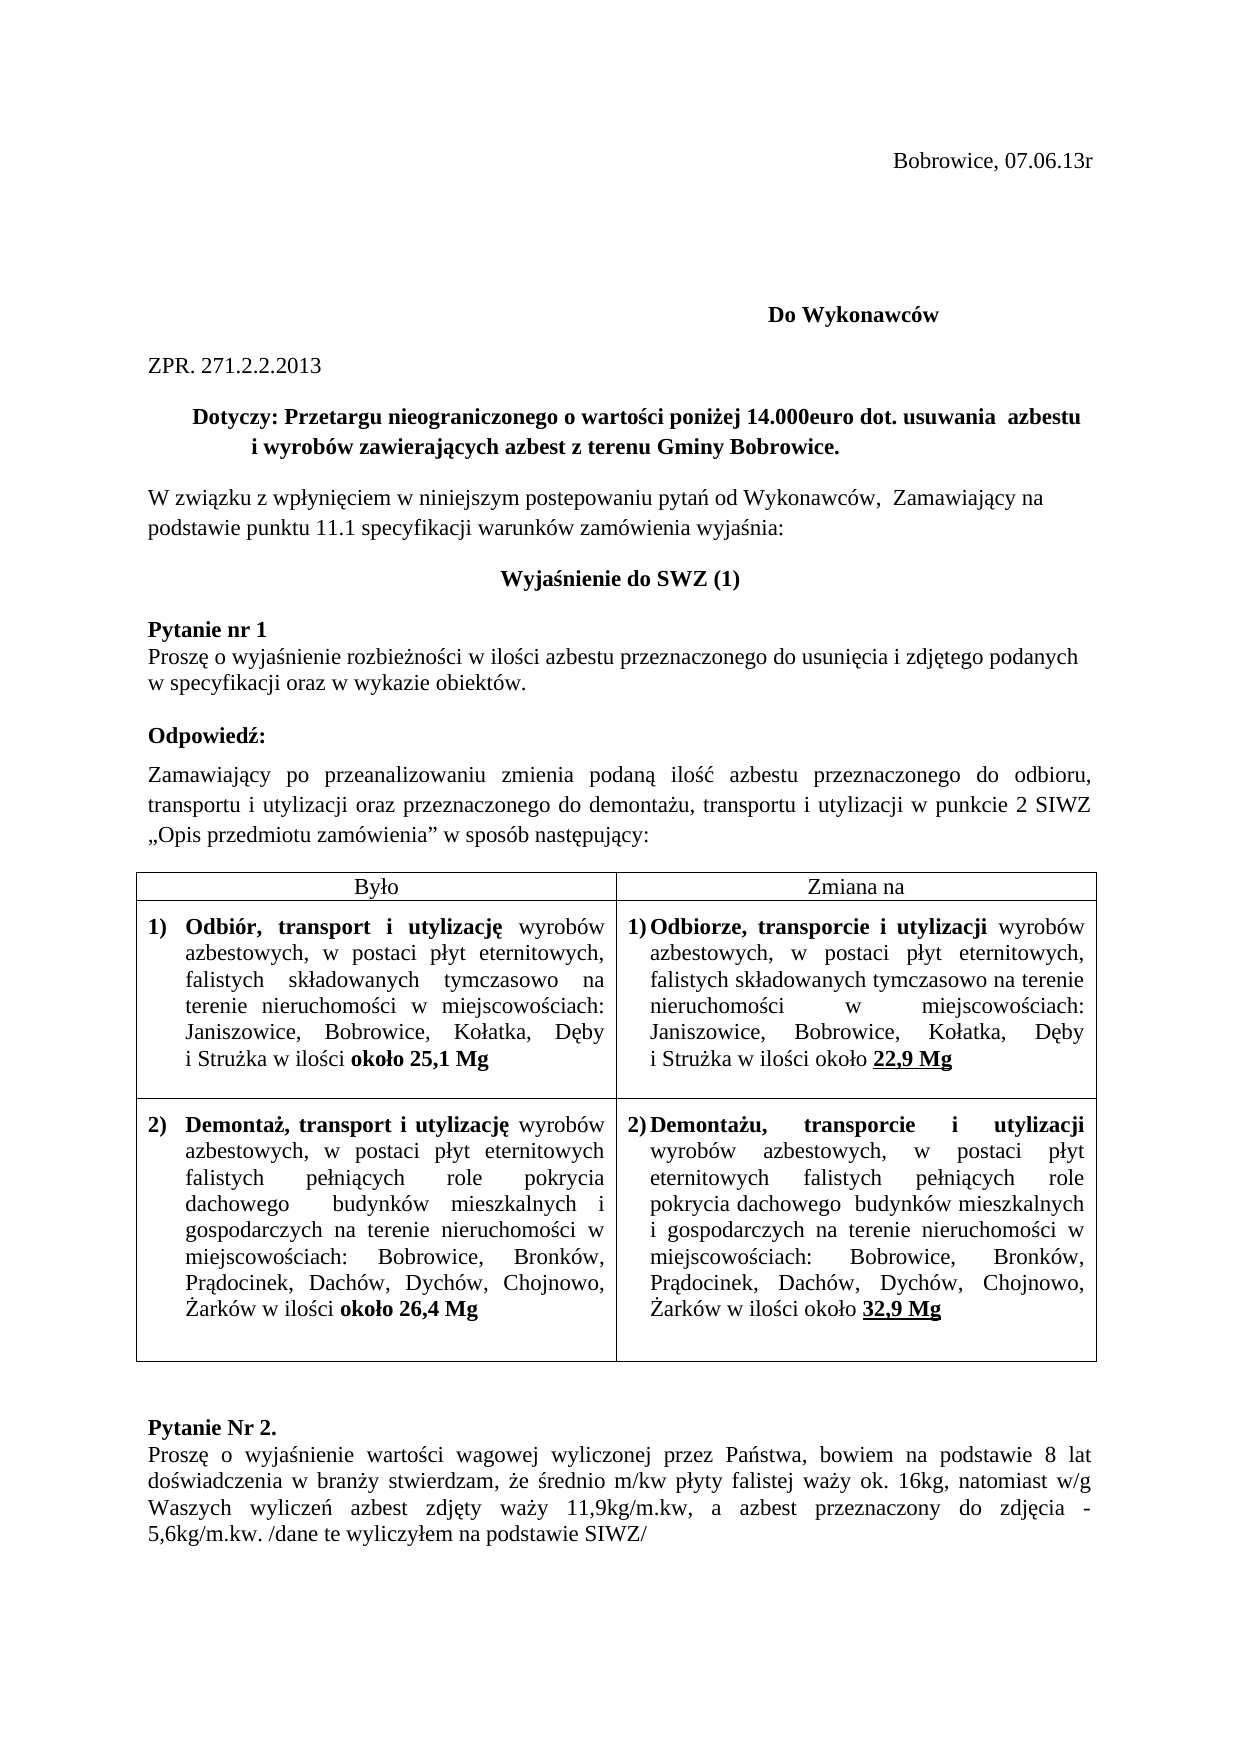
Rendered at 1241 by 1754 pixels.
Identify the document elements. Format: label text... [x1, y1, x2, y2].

text Do Wykonawców [148, 301, 1093, 327]
text Proszę o wyjaśnienie wartości wagowej wyliczonej przez Państwa, bowiem na podstawie 8 lat doświadczenia w branży stwierdzam, że średnio m/kw płyty falistej waży ok. 16kg, natomiast w/g Waszych wyliczeń azbest zdjęty waży 11,9kg/m.kw, a azbest przeznaczony do zdjęcia - 5,6kg/m.kw. /dane te wyliczyłem na podstawie SIWZ/ [148, 1441, 1093, 1546]
text ZPR. 271.2.2.2013 [148, 352, 1093, 378]
text Odpowiedź: [148, 722, 1093, 748]
table_cell Odbiorze, transporcie i utylizacji wyrobów azbestowych, w postaci płyt eternitowych, falistych składowanych tymczasowo na terenie nieruchomości w miejscowościach: Janiszowice, Bobrowice, Kołatka, Dęby i Strużka w ilości około 22,9 Mg [617, 901, 1096, 1097]
text Proszę o wyjaśnienie rozbieżności w ilości azbestu przeznaczonego do usunięcia i zdjętego podanych w specyfikacji oraz w wykazie obiektów. [148, 643, 1093, 695]
table_header Było [137, 873, 616, 899]
text Dotyczy: Przetargu nieograniczonego o wartości poniżej 14.000euro dot. usuwania azbestu i wyrobów zawierających azbest z terenu Gminy Bobrowice. [192, 403, 1093, 459]
text Bobrowice, 07.06.13r [148, 148, 1093, 174]
text W związku z wpłynięciem w niniejszym postepowaniu pytań od Wykonawców, Zamawiający na podstawie punktu 11.1 specyfikacji warunków zamówienia wyjaśnia: [148, 484, 1093, 541]
text Pytanie Nr 2. [148, 1414, 1093, 1441]
table_cell Demontaż, transport i utylizację wyrobów azbestowych, w postaci płyt eternitowych falistych pełniących role pokrycia dachowego budynków mieszkalnych i gospodarczych na terenie nieruchomości w miejscowościach: Bobrowice, Bronków, Prądocinek, Dachów, Dychów, Chojnowo, Żarków w ilości około 26,4 Mg [137, 1099, 616, 1361]
text Zamawiający po przeanalizowaniu zmienia podaną ilość azbestu przeznaczonego do odbioru, transportu i utylizacji oraz przeznaczonego do demontażu, transportu i utylizacji w punkcie 2 SIWZ „Opis przedmiotu zamówienia” w sposób następujący: [148, 761, 1093, 847]
text Wyjaśnienie do SWZ (1) [148, 565, 1093, 592]
table_cell Odbiór, transport i utylizację wyrobów azbestowych, w postaci płyt eternitowych, falistych składowanych tymczasowo na terenie nieruchomości w miejscowościach: Janiszowice, Bobrowice, Kołatka, Dęby i Strużka w ilości około 25,1 Mg [137, 901, 616, 1097]
table_cell Demontażu, transporcie i utylizacji wyrobów azbestowych, w postaci płyt eternitowych falistych pełniących role pokrycia dachowego budynków mieszkalnych i gospodarczych na terenie nieruchomości w miejscowościach: Bobrowice, Bronków, Prądocinek, Dachów, Dychów, Chojnowo, Żarków w ilości około 32,9 Mg [617, 1099, 1096, 1361]
table_header Zmiana na [617, 873, 1096, 899]
text Pytanie nr 1 [148, 616, 1093, 643]
